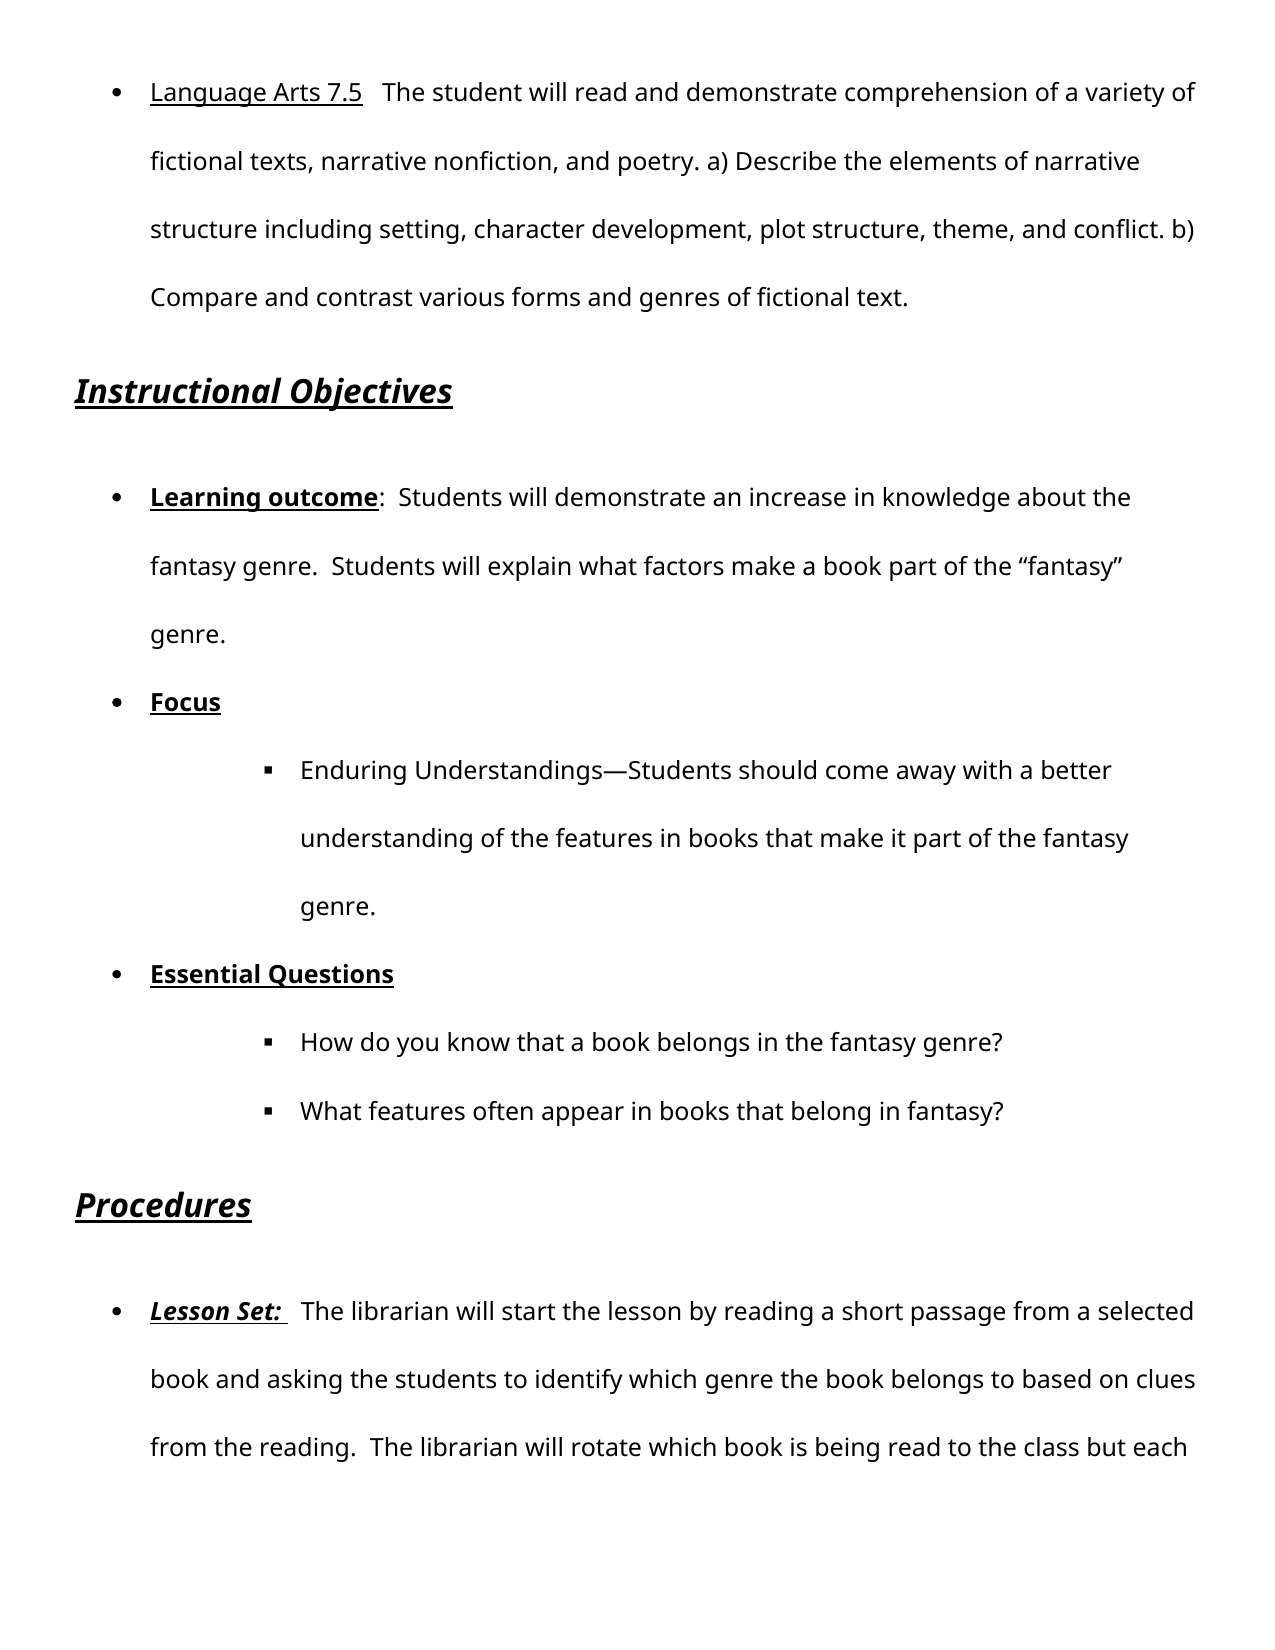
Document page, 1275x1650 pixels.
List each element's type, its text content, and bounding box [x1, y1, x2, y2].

list How do you know that a book belongs in the fantasy genre? [262, 1025, 1200, 1059]
list Focus [112, 684, 1200, 718]
list Language Arts 7.5 The student will read and demonstrate comprehension of a variety of fictional texts, narrative nonfiction, and poetry. a) Describe the elements of narrative structure including setting, character development, plot structure, theme, and conflict. b) Compare and contrast various forms and genres of fictional text. [112, 75, 1200, 313]
list Enduring Understandings—Students should come away with a better understanding of the features in books that make it part of the fantasy genre. [262, 752, 1200, 923]
list Essential Questions [112, 957, 1200, 991]
text Procedures [75, 1182, 1200, 1227]
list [112, 1294, 1200, 1464]
text Instructional Objectives [75, 368, 1200, 414]
list What features often appear in books that belong in fantasy? [262, 1093, 1200, 1127]
list Learning outcome: Students will demonstrate an increase in knowledge about the fantasy genre. Students will explain what factors make a book part of the “fantasy” genre. [112, 480, 1200, 650]
